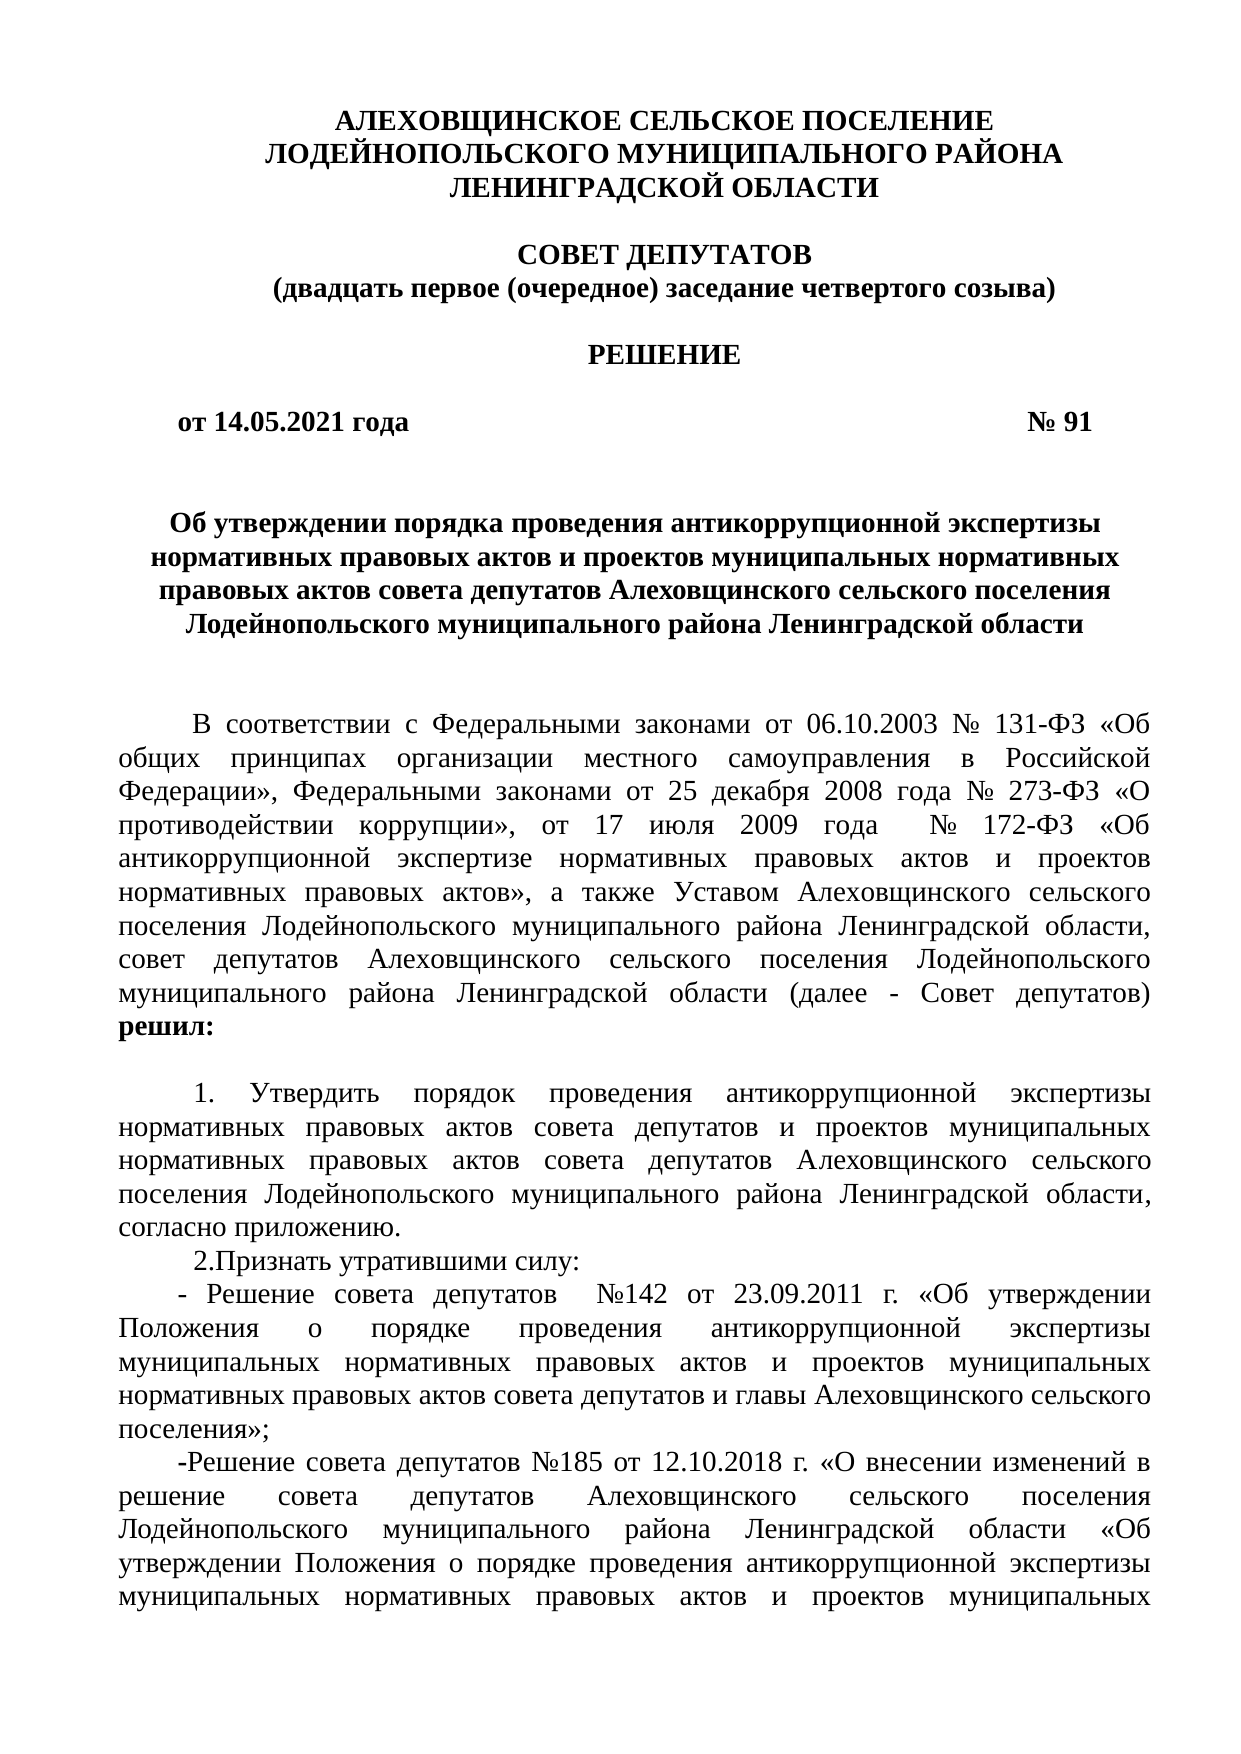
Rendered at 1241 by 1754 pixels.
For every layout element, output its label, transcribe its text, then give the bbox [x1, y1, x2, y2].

table_header от 14.05.2021 года [107, 405, 605, 438]
text АЛЕХОВЩИНСКОЕ СЕЛЬСКОЕ ПОСЕЛЕНИЕ [118, 103, 1152, 136]
text В соответствии с Федеральными законами от 06.10.2003 № 131-ФЗ «Об общих принципах организации местного самоуправления в Российской Федерации», Федеральными законами от 25 декабря 2008 года № 273-ФЗ «О противодействии коррупции», от 17 июля 2009 года № 172-ФЗ «Об антикоррупционной экспертизе нормативных правовых актов и проектов нормативных правовых актов», а также Уставом Алеховщинского сельского поселения Лодейнопольского муниципального района Ленинградской области, совет депутатов Алеховщинского сельского поселения Лодейнопольского муниципального района Ленинградской области (далее - Совет депутатов) решил: [118, 706, 1152, 1042]
subtitle - Решение совета депутатов №142 от 23.09.2011 г. «Об утверждении Положения о порядке проведения антикоррупционной экспертизы муниципальных нормативных правовых актов и проектов муниципальных нормативных правовых актов совета депутатов и главы Алеховщинского сельского поселения»; [118, 1277, 1152, 1444]
text 2.Признать утратившими силу: [118, 1243, 1152, 1277]
text РЕШЕНИЕ [118, 337, 1152, 371]
text (двадцать первое (очередное) заседание четвертого созыва) [118, 270, 1152, 304]
text ЛЕНИНГРАДСКОЙ ОБЛАСТИ [118, 170, 1152, 203]
text ЛОДЕЙНОПОЛЬСКОГО МУНИЦИПАЛЬНОГО РАЙОНА [118, 136, 1152, 170]
text 1. Утвердить порядок проведения антикоррупционной экспертизы нормативных правовых актов совета депутатов и проектов муниципальных нормативных правовых актов совета депутатов Алеховщинского сельского поселения Лодейнопольского муниципального района Ленинградской области, согласно приложению. [118, 1075, 1152, 1243]
text СОВЕТ ДЕПУТАТОВ [118, 237, 1152, 270]
table_header № 91 [605, 405, 1104, 438]
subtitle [118, 1444, 1152, 1612]
text Об утверждении порядка проведения антикоррупционной экспертизы нормативных правовых актов и проектов муниципальных нормативных правовых актов совета депутатов Алеховщинского сельского поселения Лодейнопольского муниципального района Ленинградской области [118, 505, 1152, 639]
